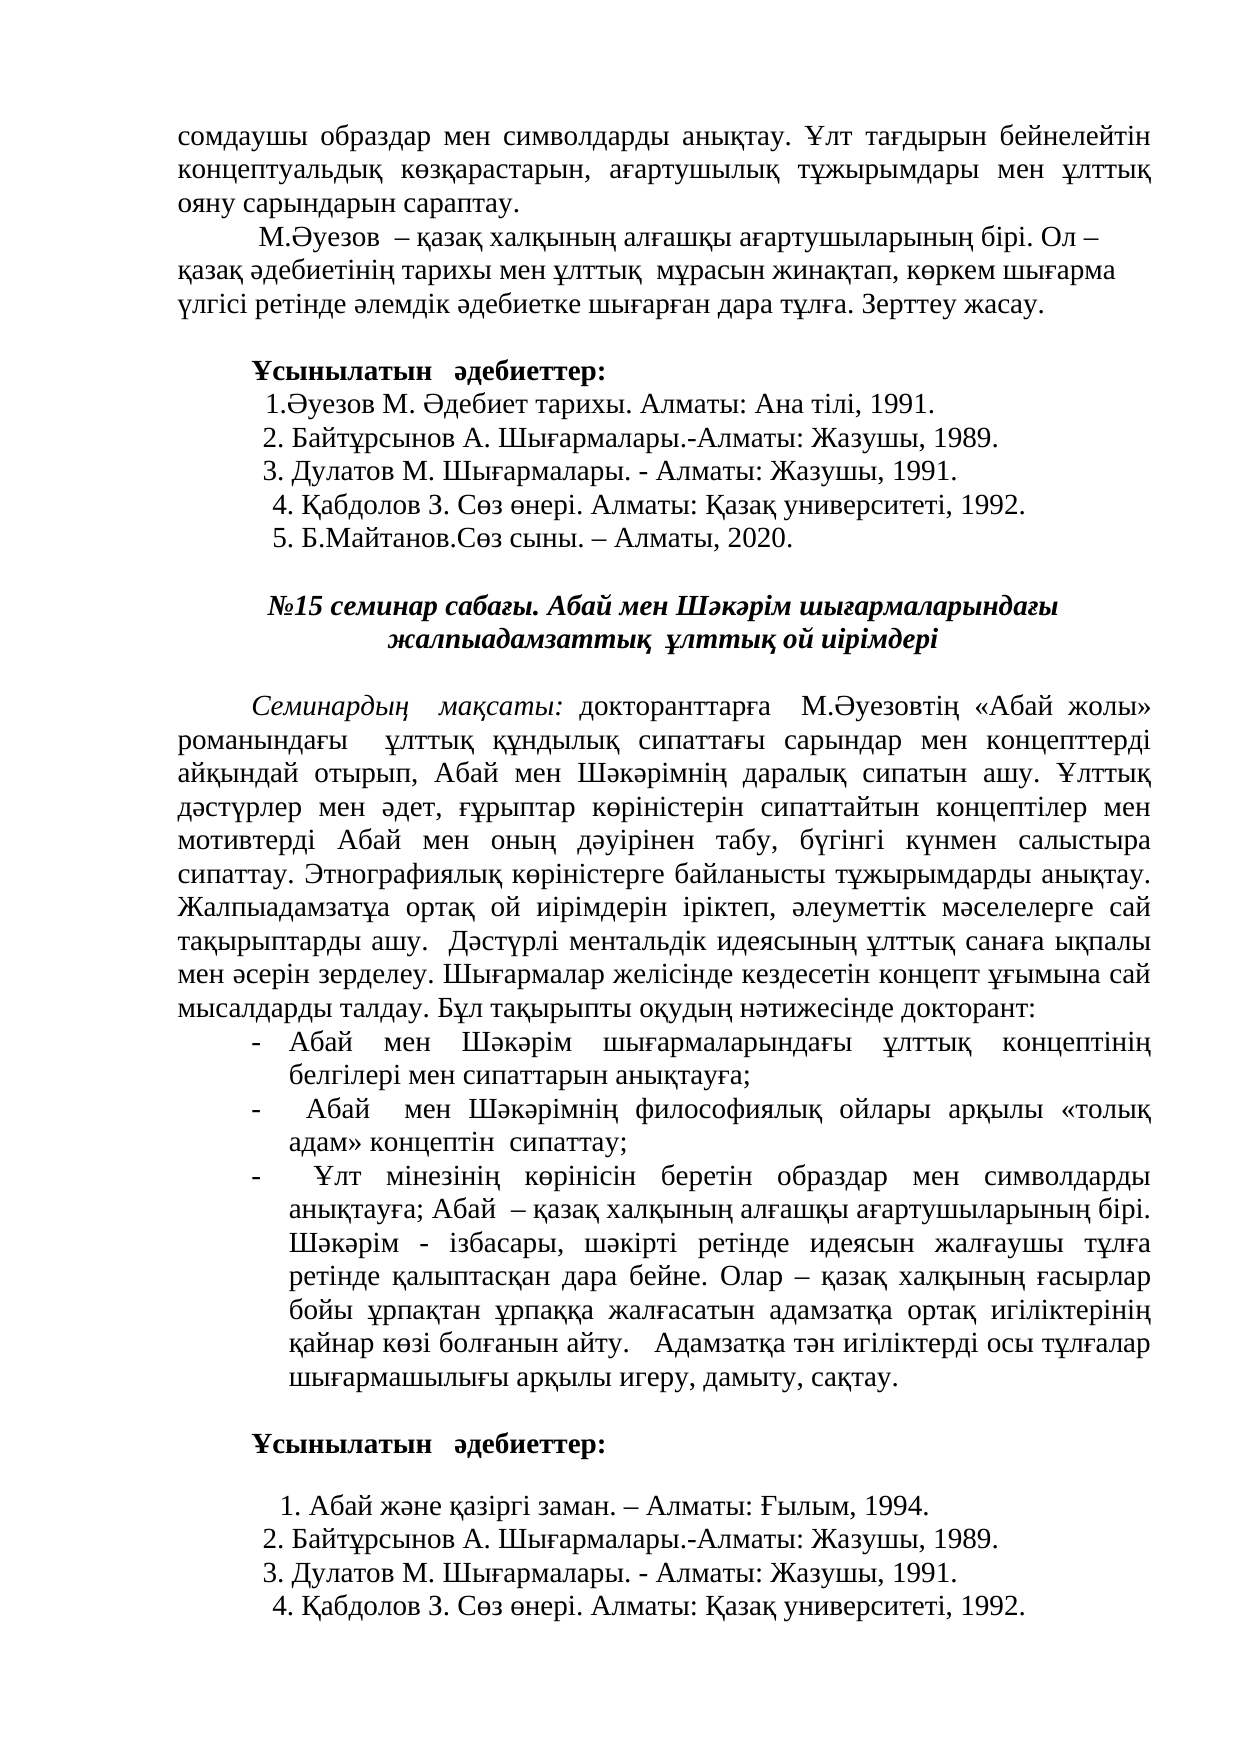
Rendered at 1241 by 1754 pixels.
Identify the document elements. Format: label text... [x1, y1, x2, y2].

text №15 семинар сабағы. Абай мен Шәкәрім шығармаларындағы жалпыадамзаттық ұлттық ой иірімдері [177, 588, 1152, 655]
list Ұлт мінезінің көрінісін беретін образдар мен символдарды анықтауға; Абай – қазақ халқының алғашқы ағартушыларының бірі. Шәкәрім - ізбасары, шәкірті ретінде идеясын жалғаушы тұлға ретінде қалыптасқан дара бейне. Олар – қазақ халқының ғасырлар бойы ұрпақтан ұрпаққа жалғасатын адамзатқа ортақ игіліктерінің қайнар көзі болғанын айту. Адамзатқа тән игіліктерді осы тұлғалар шығармашылығы арқылы игеру, дамыту, сақтау. [251, 1158, 1152, 1393]
text 4. Қабдолов З. Сөз өнерi. Алматы: Қазақ университетi, 1992. [177, 487, 1152, 521]
text Ұсынылатын әдебиеттер: [251, 353, 1152, 386]
text 3. Дулатов М. Шығармалары. - Алматы: Жазушы, 1991. [177, 1555, 1152, 1588]
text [177, 118, 1152, 219]
text М.Әуезов – қазақ халқының алғашқы ағартушыларының бірі. Ол – қазақ әдебиетінің тарихы мен ұлттық мұрасын жинақтап, көркем шығарма үлгісі ретінде әлемдік әдебиетке шығарған дара тұлға. Зерттеу жасау. [177, 219, 1152, 319]
list Абай мен Шәкәрімнің философиялық ойлары арқылы «толық адам» концептін сипаттау; [251, 1091, 1152, 1158]
list Абай мен Шәкәрім шығармаларындағы ұлттық концептінің белгілері мен сипаттарын анықтауға; [251, 1024, 1152, 1091]
text 2. Байтұрсынов А. Шығармалары.-Алматы: Жазушы, 1989. [177, 420, 1152, 453]
text 2. Байтұрсынов А. Шығармалары.-Алматы: Жазушы, 1989. [177, 1521, 1152, 1555]
text Ұсынылатын әдебиеттер: [251, 1426, 1152, 1460]
text 4. Қабдолов З. Сөз өнерi. Алматы: Қазақ университетi, 1992. [177, 1588, 1152, 1622]
text 1.Әуезов М. Әдебиет тарихы. Алматы: Ана тiлi, 1991. [177, 386, 1152, 420]
text Семинардың мақсаты: докторанттарға М.Әуезовтің «Абай жолы» романындағы ұлттық құндылық сипаттағы сарындар мен концепттерді айқындай отырып, Абай мен Шәкәрімнің даралық сипатын ашу. Ұлттық дәстүрлер мен әдет, ғұрыптар көріністерін сипаттайтын концептілер мен мотивтерді Абай мен оның дәуірінен табу, бүгінгі күнмен салыстыра сипаттау. Этнографиялық көріністерге байланысты тұжырымдарды анықтау. Жалпыадамзатұа ортақ ой иірімдерін іріктеп, әлеуметтік мәселелерге сай тақырыптарды ашу. Дәстүрлі ментальдік идеясының ұлттық санаға ықпалы мен әсерін зерделеу. Шығармалар желісінде кездесетін концепт ұғымына сай мысалдарды талдау. Бұл тақырыпты оқудың нәтижесінде докторант: [177, 688, 1152, 1024]
text 3. Дулатов М. Шығармалары. - Алматы: Жазушы, 1991. [177, 453, 1152, 487]
text 5. Б.Майтанов.Сөз сыны. – Алматы, 2020. [177, 521, 1152, 554]
text 1. Абай және қазiргi заман. – Алматы: Ғылым, 1994. [177, 1488, 1152, 1521]
